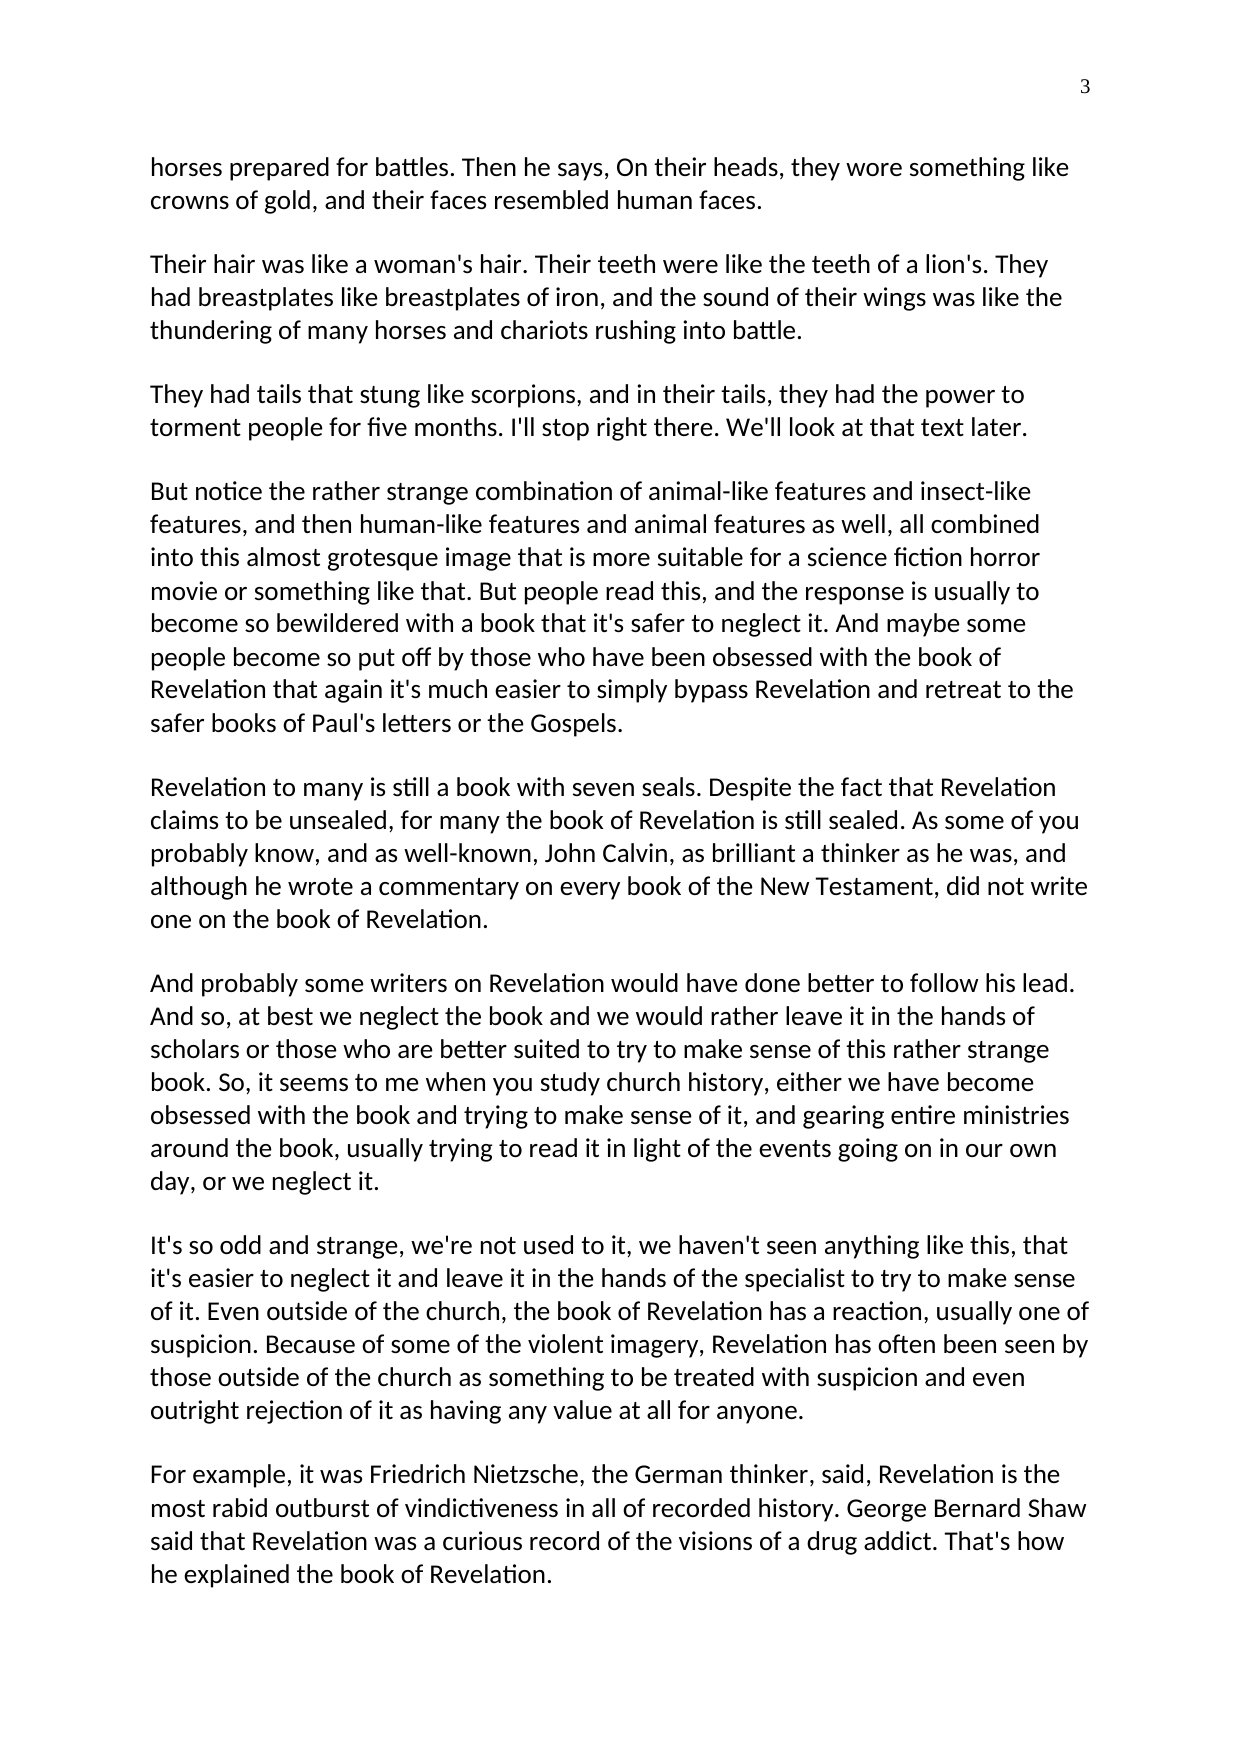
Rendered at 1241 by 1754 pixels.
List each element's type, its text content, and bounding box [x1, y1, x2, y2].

text They had tails that stung like scorpions, and in their tails, they had the power to torment people for five months. I'll stop right there. We'll look at that text later. [150, 377, 1090, 443]
text And probably some writers on Revelation would have done better to follow his lead. And so, at best we neglect the book and we would rather leave it in the hands of scholars or those who are better suited to try to make sense of this rather strange book. So, it seems to me when you study church history, either we have become obsessed with the book and trying to make sense of it, and gearing entire ministries around the book, usually trying to read it in light of the events going on in our own day, or we neglect it. [150, 966, 1090, 1197]
text It's so odd and strange, we're not used to it, we haven't seen anything like this, that it's easier to neglect it and leave it in the hands of the specialist to try to make sense of it. Even outside of the church, the book of Revelation has a reaction, usually one of suspicion. Because of some of the violent imagery, Revelation has often been seen by those outside of the church as something to be treated with suspicion and even outright rejection of it as having any value at all for anyone. [150, 1228, 1090, 1427]
text Revelation to many is still a book with seven seals. Despite the fact that Revelation claims to be unsealed, for many the book of Revelation is still sealed. As some of you probably know, and as well-known, John Calvin, as brilliant a thinker as he was, and although he wrote a commentary on every book of the New Testament, did not write one on the book of Revelation. [150, 770, 1090, 935]
text But notice the rather strange combination of animal-like features and insect-like features, and then human-like features and animal features as well, all combined into this almost grotesque image that is more suitable for a science fiction horror movie or something like that. But people read this, and the response is usually to become so bewildered with a book that it's safer to neglect it. And maybe some people become so put off by those who have been obsessed with the book of Revelation that again it's much easier to simply bypass Revelation and retreat to the safer books of Paul's letters or the Gospels. [150, 474, 1090, 739]
text For example, it was Friedrich Nietzsche, the German thinker, said, Revelation is the most rabid outburst of vindictiveness in all of recorded history. George Bernard Shaw said that Revelation was a curious record of the visions of a drug addict. That's how he explained the book of Revelation. [150, 1458, 1090, 1590]
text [150, 150, 1090, 216]
text Their hair was like a woman's hair. Their teeth were like the teeth of a lion's. They had breastplates like breastplates of iron, and the sound of their wings was like the thundering of many horses and chariots rushing into battle. [150, 247, 1090, 346]
